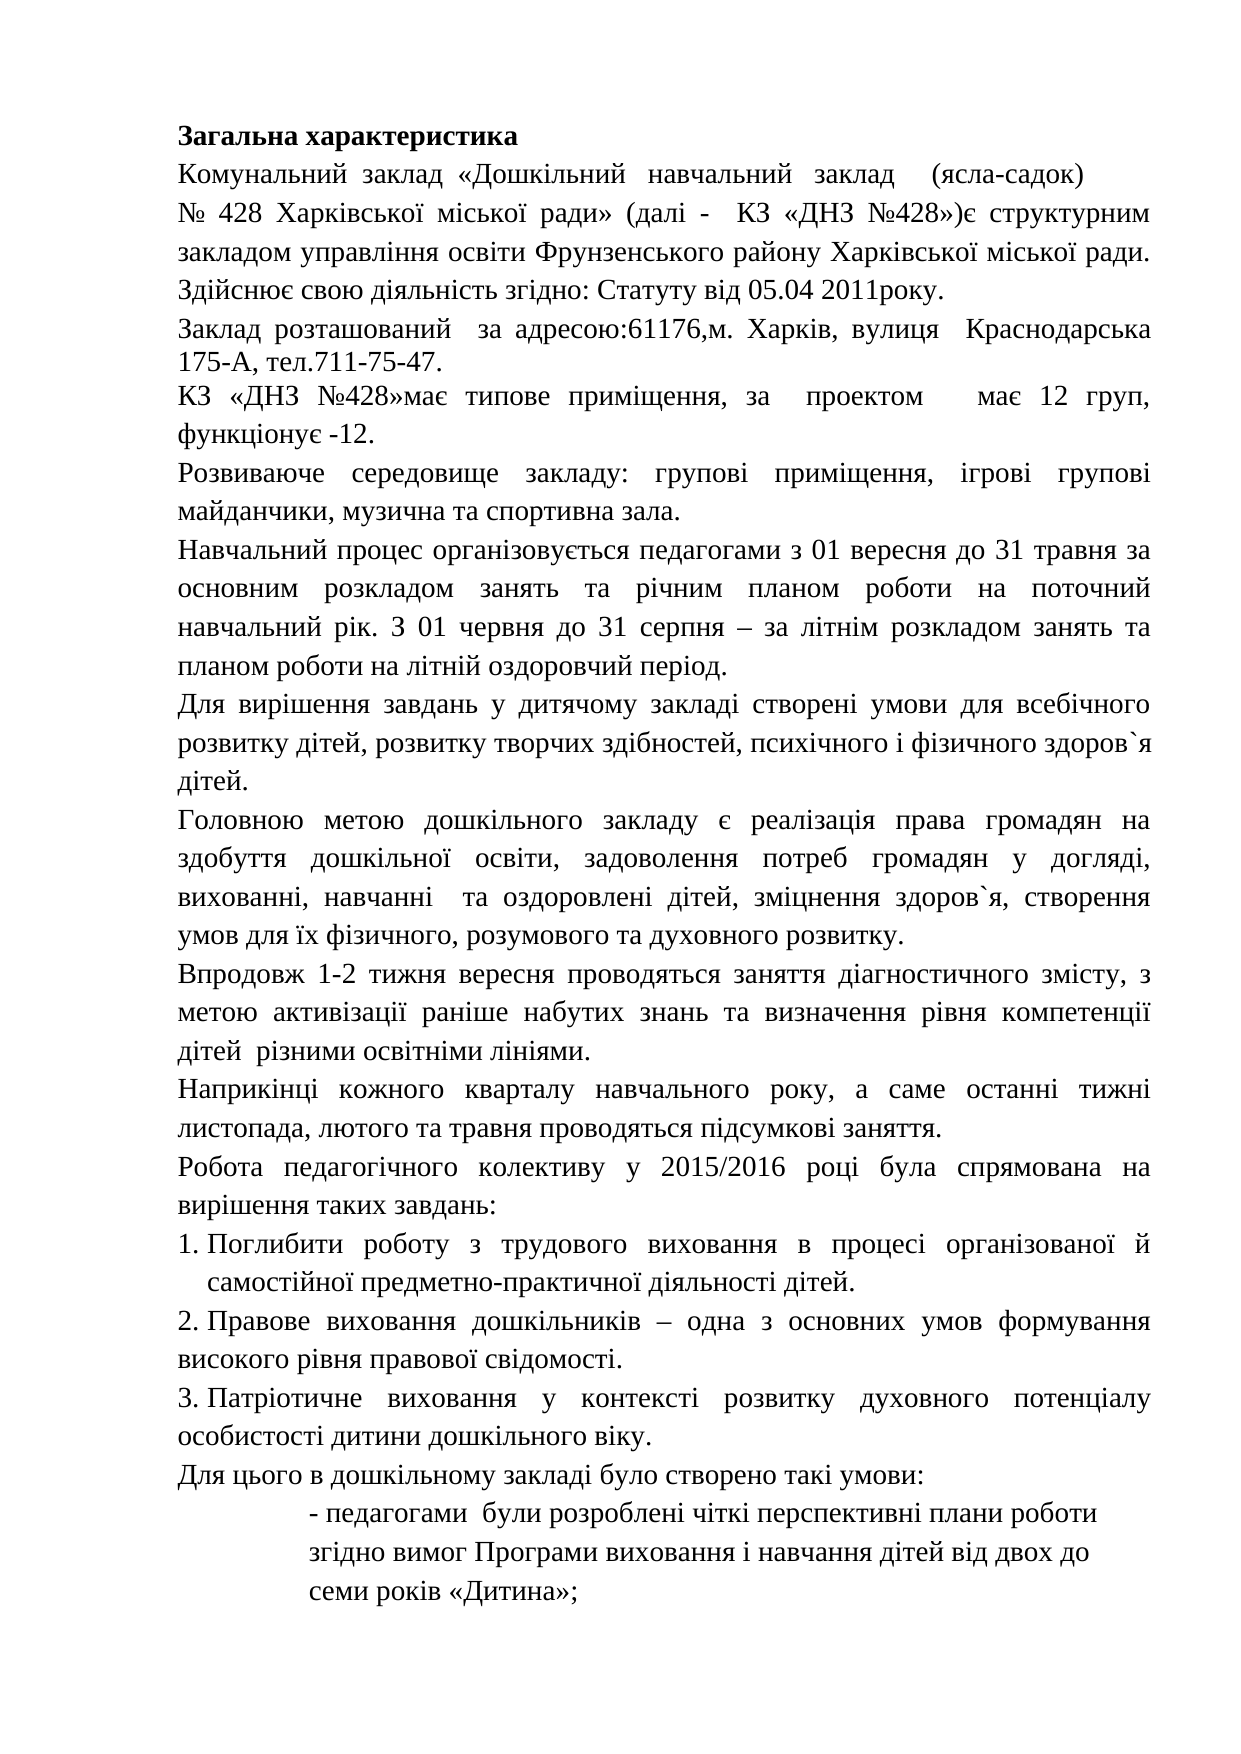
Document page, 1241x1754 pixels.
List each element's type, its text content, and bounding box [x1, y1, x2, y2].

text КЗ «ДНЗ №428»має типове приміщення, за проектом має 12 груп, функціонує -12. [177, 378, 1152, 450]
text Розвиваюче середовище закладу: групові приміщення, ігрові групові майданчики, музична та спортивна зала. [177, 455, 1152, 527]
text № 428 Харківської міської ради» (далі - КЗ «ДНЗ №428»)є структурним закладом управління освіти Фрунзенського району Харківської міської ради. Здійснює свою діяльність згідно: Статуту від 05.04 2011року. [177, 195, 1152, 306]
text Впродовж 1-2 тижня вересня проводяться заняття діагностичного змісту, з метою активізації раніше набутих знань та визначення рівня компетенції дітей різними освітніми лініями. [177, 956, 1152, 1067]
text Наприкінці кожного кварталу навчального року, а саме останні тижні листопада, лютого та травня проводяться підсумкові заняття. [177, 1072, 1152, 1144]
text Загальна характеристика [177, 118, 1152, 152]
list Правове виховання дошкільників – одна з основних умов формування високого рівня правової свідомості. [177, 1303, 1152, 1375]
text Головною метою дошкільного закладу є реалізація права громадян на здобуття дошкільної освіти, задоволення потреб громадян у догляді, вихованні, навчанні та оздоровлені дітей, зміцнення здоров`я, створення умов для їх фізичного, розумового та духовного розвитку. [177, 802, 1152, 951]
title Заклад розташований за адресою:61176,м. Харків, вулиця Краснодарська 175-А, тел.711-75-47. [177, 311, 1152, 378]
text - педагогами були розроблені чіткі перспективні плани роботи згідно вимог Програми виховання і навчання дітей від двох до семи років «Дитина»; [309, 1496, 1152, 1606]
text Робота педагогічного колективу у 2015/2016 році була спрямована на вирішення таких завдань: [177, 1149, 1152, 1221]
list Патріотичне виховання у контексті розвитку духовного потенціалу особистості дитини дошкільного віку. [177, 1380, 1152, 1452]
text Для цього в дошкільному закладі було створено такі умови: [177, 1457, 1152, 1491]
list Поглибити роботу з трудового виховання в процесі організованої й самостійної предметно-практичної діяльності дітей. [177, 1226, 1152, 1298]
text Комунальний заклад «Дошкільний навчальний заклад (ясла-садок) [177, 157, 1152, 190]
text Навчальний процес організовується педагогами з 01 вересня до 31 травня за основним розкладом занять та річним планом роботи на поточний навчальний рік. З 01 червня до 31 серпня – за літнім розкладом занять та планом роботи на літній оздоровчий період. [177, 532, 1152, 681]
text Для вирішення завдань у дитячому закладі створені умови для всебічного розвитку дітей, розвитку творчих здібностей, психічного і фізичного здоров`я дітей. [177, 686, 1152, 797]
